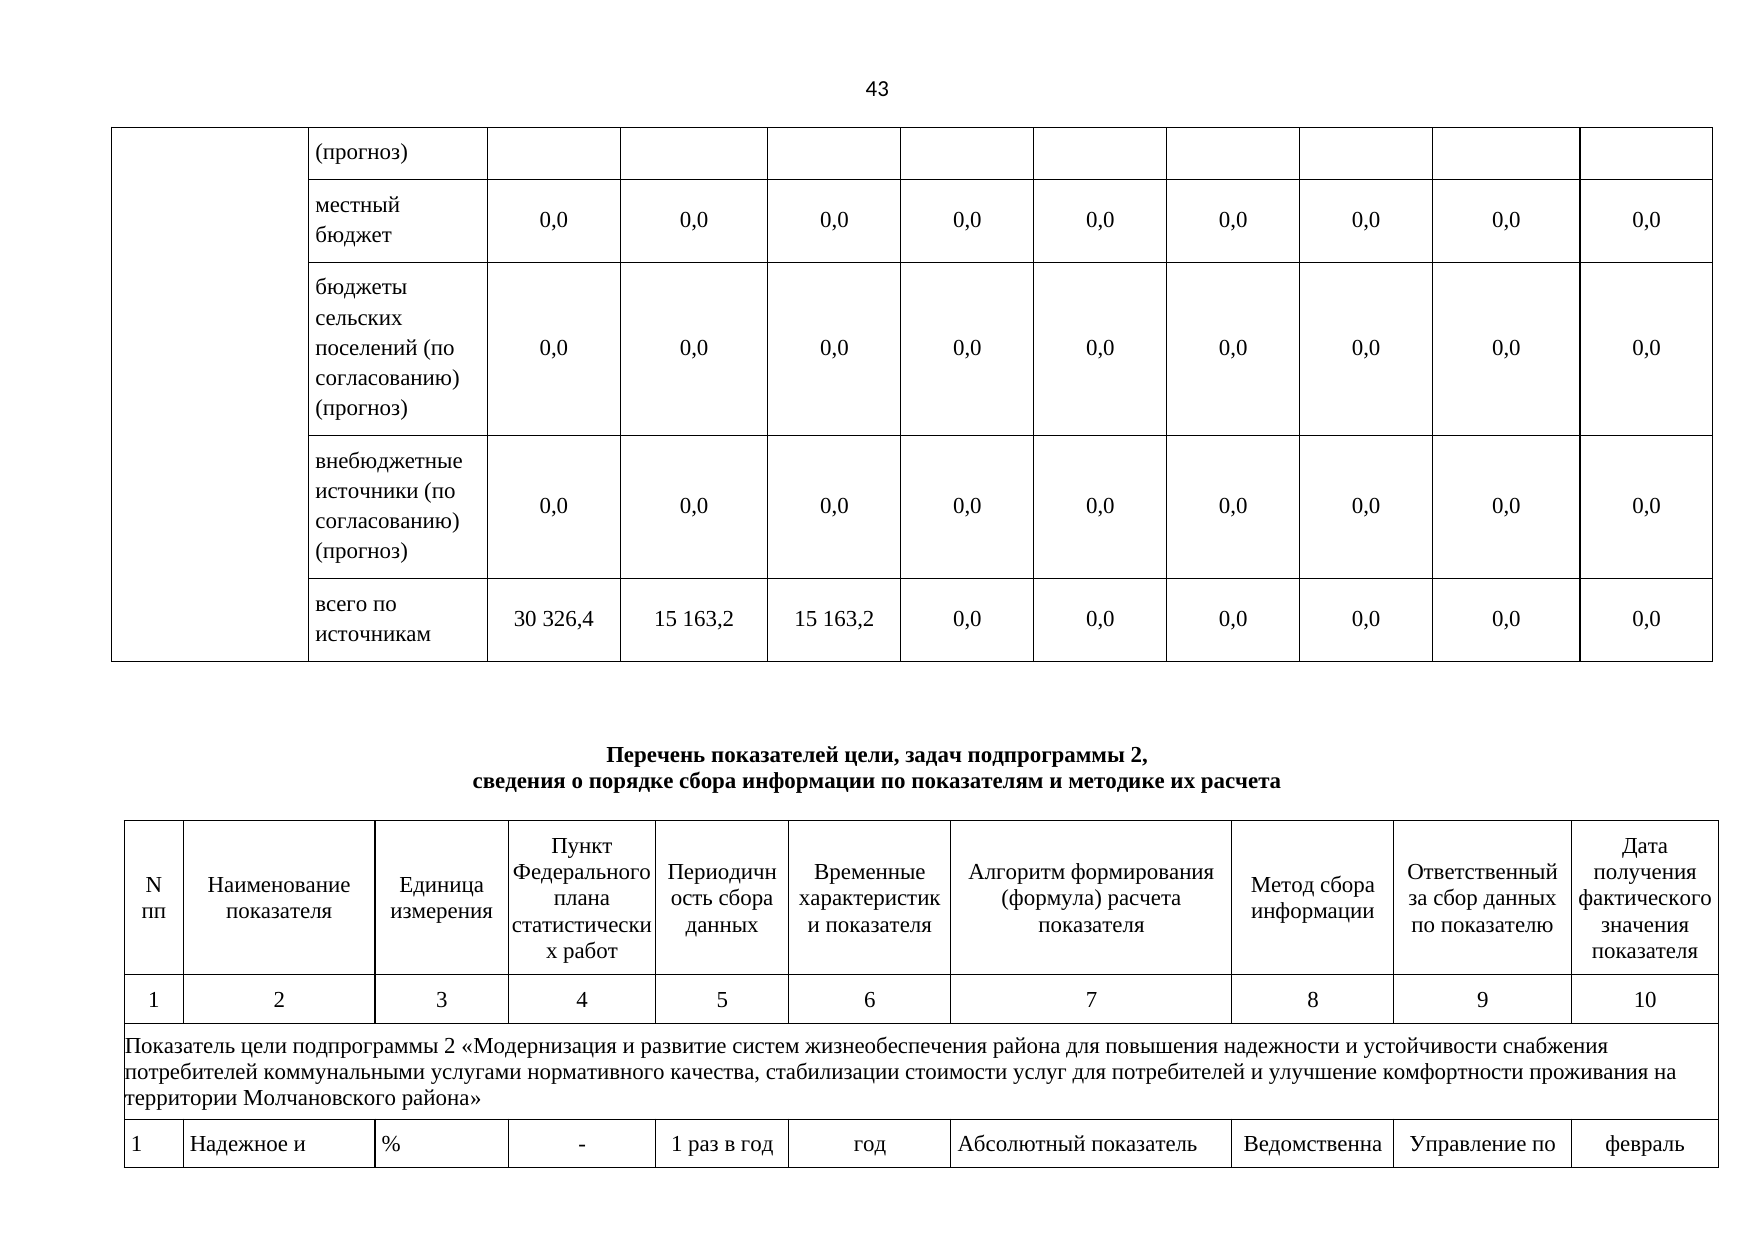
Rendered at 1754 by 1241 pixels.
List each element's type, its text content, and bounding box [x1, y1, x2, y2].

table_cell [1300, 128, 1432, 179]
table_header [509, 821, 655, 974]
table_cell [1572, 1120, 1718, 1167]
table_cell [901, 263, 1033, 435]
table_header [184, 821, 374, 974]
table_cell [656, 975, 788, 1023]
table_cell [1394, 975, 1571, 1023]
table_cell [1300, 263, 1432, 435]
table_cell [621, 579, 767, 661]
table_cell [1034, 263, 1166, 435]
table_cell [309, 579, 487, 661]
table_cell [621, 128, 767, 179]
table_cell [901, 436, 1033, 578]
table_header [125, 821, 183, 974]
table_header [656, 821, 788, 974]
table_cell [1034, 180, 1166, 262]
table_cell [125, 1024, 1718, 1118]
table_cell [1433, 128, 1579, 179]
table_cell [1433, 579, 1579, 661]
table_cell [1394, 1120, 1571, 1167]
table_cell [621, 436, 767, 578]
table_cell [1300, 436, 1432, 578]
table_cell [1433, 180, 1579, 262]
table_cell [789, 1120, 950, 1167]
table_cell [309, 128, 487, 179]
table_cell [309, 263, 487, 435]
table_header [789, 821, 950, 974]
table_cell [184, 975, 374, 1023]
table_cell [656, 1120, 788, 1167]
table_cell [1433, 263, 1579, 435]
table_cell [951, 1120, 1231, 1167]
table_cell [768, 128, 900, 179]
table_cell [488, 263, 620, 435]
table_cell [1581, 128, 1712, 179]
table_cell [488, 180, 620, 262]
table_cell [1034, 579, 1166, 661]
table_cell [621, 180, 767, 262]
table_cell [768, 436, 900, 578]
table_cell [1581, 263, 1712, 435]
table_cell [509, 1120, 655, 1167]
title сведения о порядке сбора информации по показателям и методике их расчета [118, 767, 1636, 794]
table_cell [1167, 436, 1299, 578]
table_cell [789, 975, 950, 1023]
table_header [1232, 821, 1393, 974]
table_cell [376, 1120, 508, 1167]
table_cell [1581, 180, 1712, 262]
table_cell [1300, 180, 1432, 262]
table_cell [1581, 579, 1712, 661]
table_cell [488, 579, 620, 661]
title Перечень показателей цели, задач подпрограммы 2, [118, 741, 1636, 767]
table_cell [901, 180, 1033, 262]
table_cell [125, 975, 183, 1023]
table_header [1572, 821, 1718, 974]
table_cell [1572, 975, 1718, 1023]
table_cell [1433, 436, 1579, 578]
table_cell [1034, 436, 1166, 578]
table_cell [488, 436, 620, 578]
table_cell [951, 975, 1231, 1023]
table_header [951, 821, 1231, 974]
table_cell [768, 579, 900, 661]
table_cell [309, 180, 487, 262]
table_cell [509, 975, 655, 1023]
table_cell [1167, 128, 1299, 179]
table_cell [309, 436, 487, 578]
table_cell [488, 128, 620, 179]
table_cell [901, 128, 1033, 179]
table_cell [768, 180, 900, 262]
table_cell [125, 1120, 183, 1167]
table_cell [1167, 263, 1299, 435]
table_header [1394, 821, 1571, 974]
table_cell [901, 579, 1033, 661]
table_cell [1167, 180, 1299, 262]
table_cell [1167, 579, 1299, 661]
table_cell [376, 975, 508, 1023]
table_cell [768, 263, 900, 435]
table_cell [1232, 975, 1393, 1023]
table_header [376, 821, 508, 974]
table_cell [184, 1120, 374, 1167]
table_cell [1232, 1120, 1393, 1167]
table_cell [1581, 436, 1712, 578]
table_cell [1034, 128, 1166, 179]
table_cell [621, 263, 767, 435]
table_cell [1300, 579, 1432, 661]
